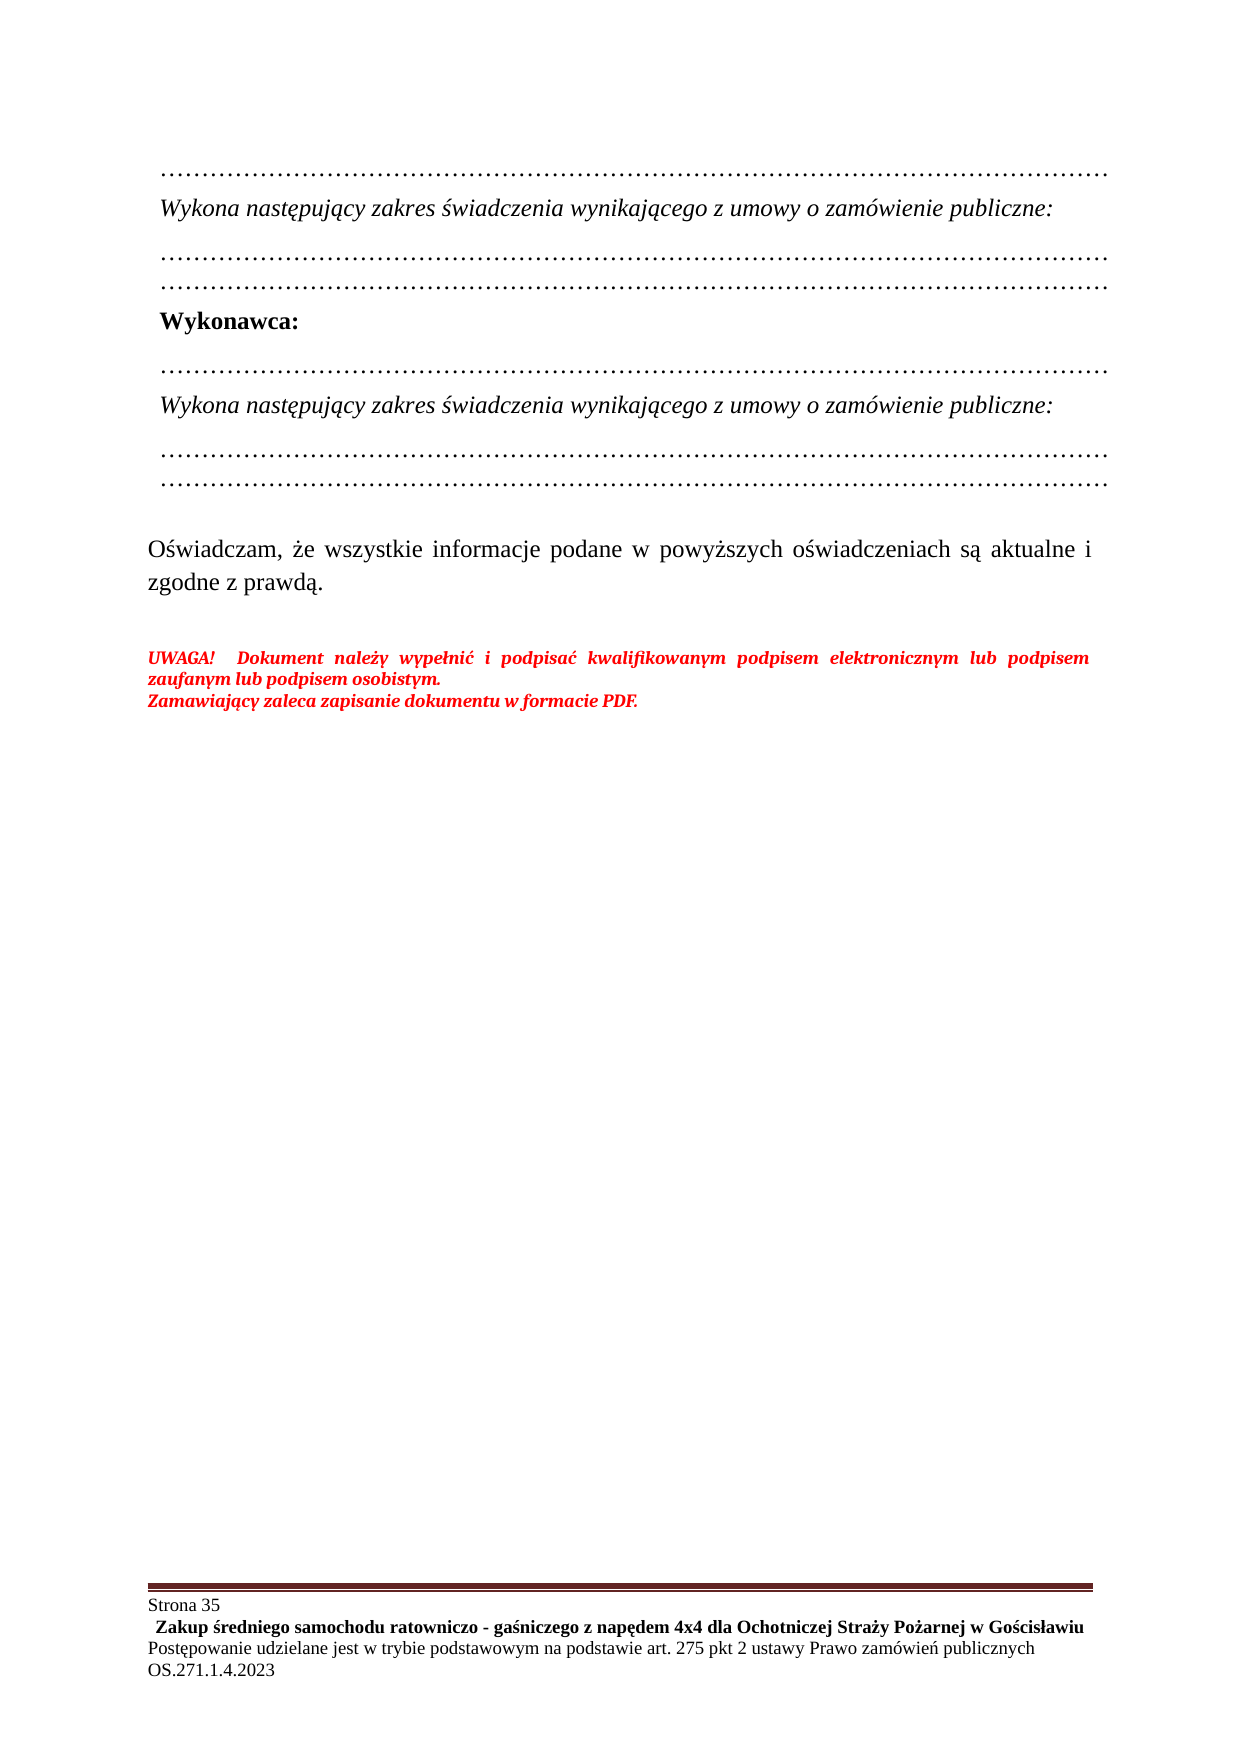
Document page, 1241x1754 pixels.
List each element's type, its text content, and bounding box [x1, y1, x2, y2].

text Oświadczam, że wszystkie informacje podane w powyższych oświadczeniach są aktualne i zgodne z prawdą. [148, 534, 1093, 596]
table_cell …………………………………………………………………………………………………… [153, 148, 1122, 188]
table_cell Wykona następujący zakres świadczenia wynikającego z umowy o zamówienie publiczne: [153, 188, 1122, 232]
table_cell …………………………………………………………………………………………………… …………………………………………………………………………………………………… [153, 428, 1122, 501]
table_cell Wykonawca: [153, 301, 1122, 344]
table_cell …………………………………………………………………………………………………… …………………………………………………………………………………………………… [153, 232, 1122, 301]
table_cell Wykona następujący zakres świadczenia wynikającego z umowy o zamówienie publiczne: [153, 385, 1122, 428]
text Zamawiający zaleca zapisanie dokumentu w formacie PDF. [133, 690, 1093, 712]
table_cell …………………………………………………………………………………………………… [153, 344, 1122, 384]
text UWAGA! Dokument należy wypełnić i podpisać kwalifikowanym podpisem elektronicznym lub podpisem zaufanym lub podpisem osobistym. [148, 647, 1093, 690]
